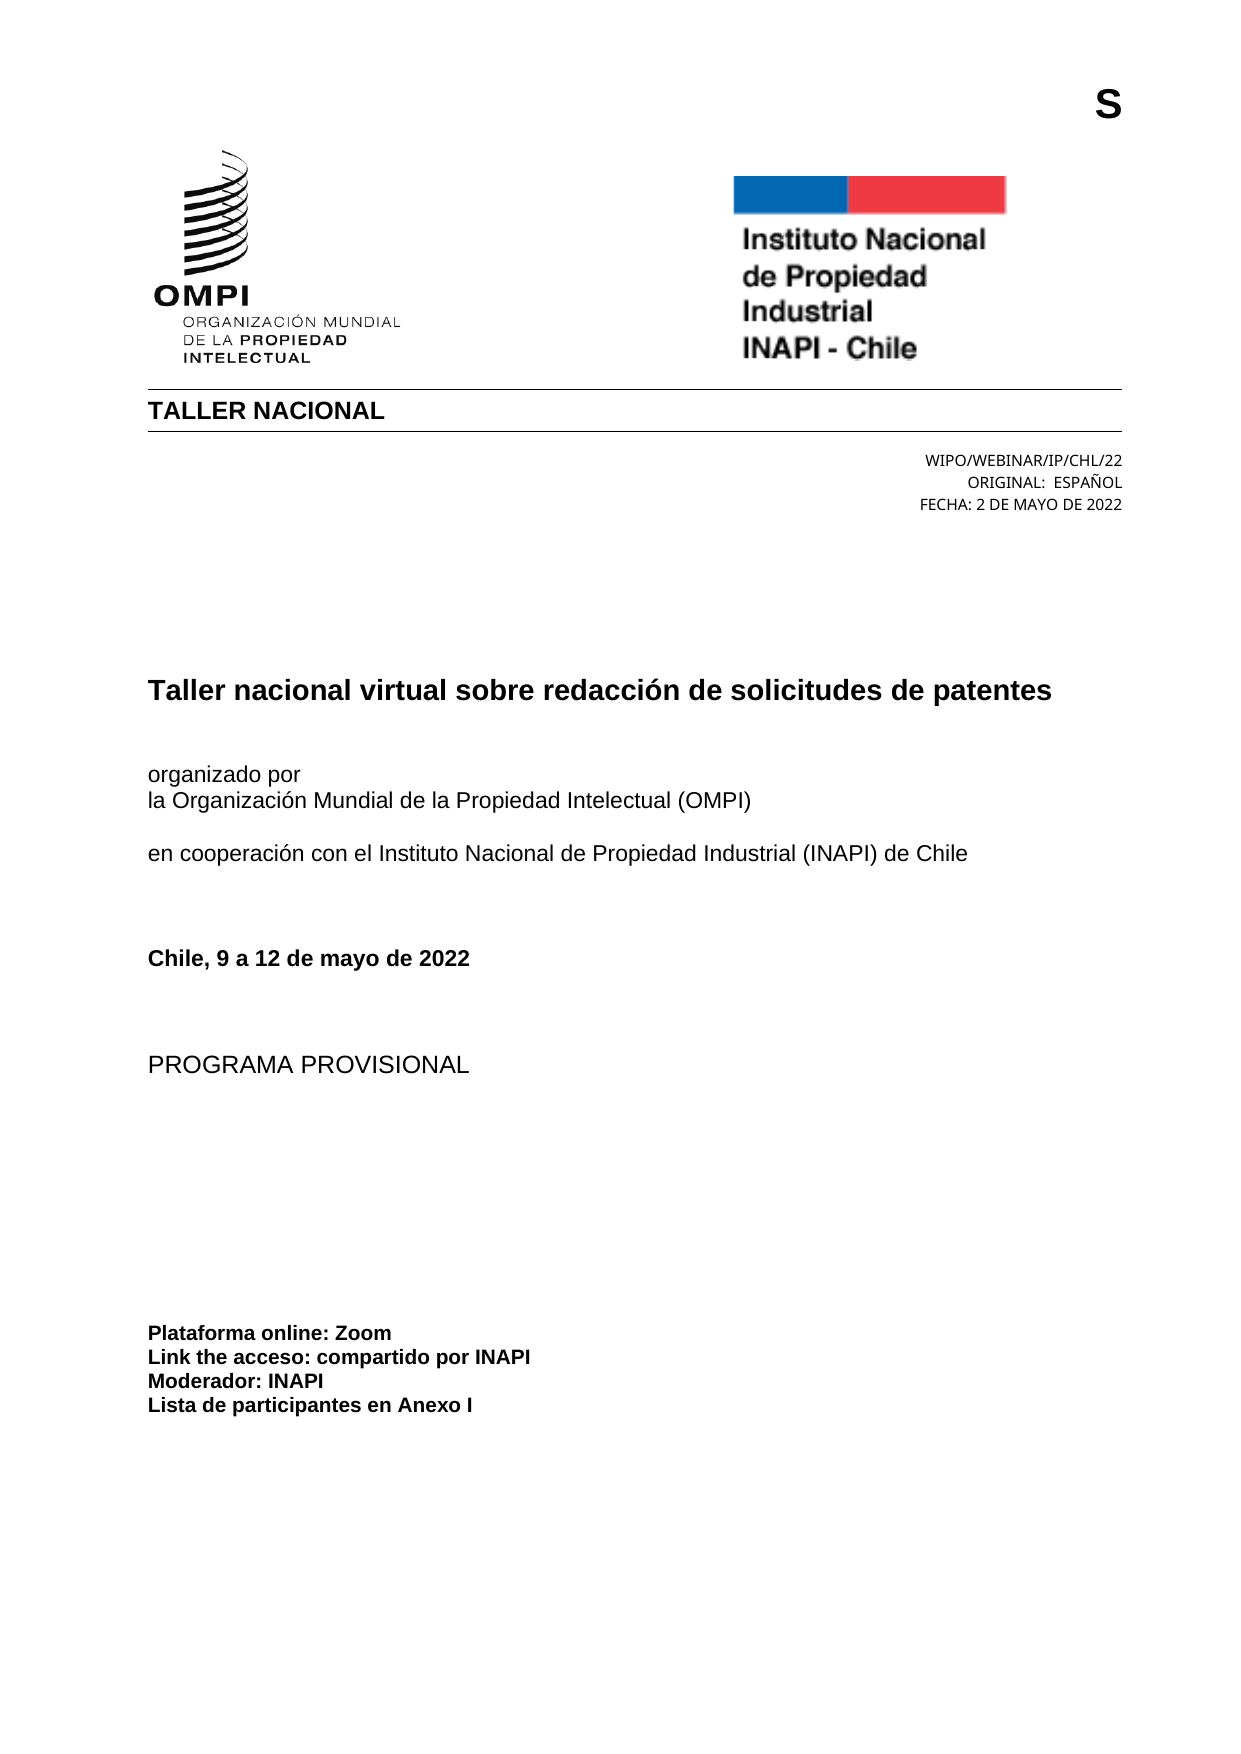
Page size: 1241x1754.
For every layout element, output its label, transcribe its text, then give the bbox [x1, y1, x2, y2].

picture [147, 150, 400, 363]
text la Organización Mundial de la Propiedad Intelectual (OMPI) [148, 787, 1122, 813]
text Link the acceso: compartido por INAPI [148, 1345, 1122, 1369]
table_cell [148, 150, 618, 389]
text Moderador: INAPI [148, 1369, 1122, 1393]
table_cell FECHA: 2 de mayo de 2022 [148, 493, 1122, 515]
text Plataforma online: Zoom [148, 1321, 1122, 1345]
table_header S [148, 80, 1122, 150]
table_header TALLER NACIONAL [148, 390, 1122, 431]
text Chile, 9 a 12 de mayo de 2022 [148, 945, 1122, 971]
text Lista de participantes en Anexo I [148, 1393, 1122, 1417]
text organizado por [148, 761, 1122, 787]
table_cell ORIGINAL: ESPAÑOL [148, 471, 1122, 493]
table_cell WIPO/WEBINAR/IP/CHL/22 [148, 432, 1122, 471]
title Taller nacional virtual sobre redacción de solicitudes de patentes [148, 673, 1122, 708]
table_cell [618, 150, 1122, 389]
text programa provisional [148, 1050, 1122, 1079]
picture [733, 176, 1007, 361]
text en cooperación con el Instituto Nacional de Propiedad Industrial (INAPI) de Chile [148, 839, 1122, 866]
